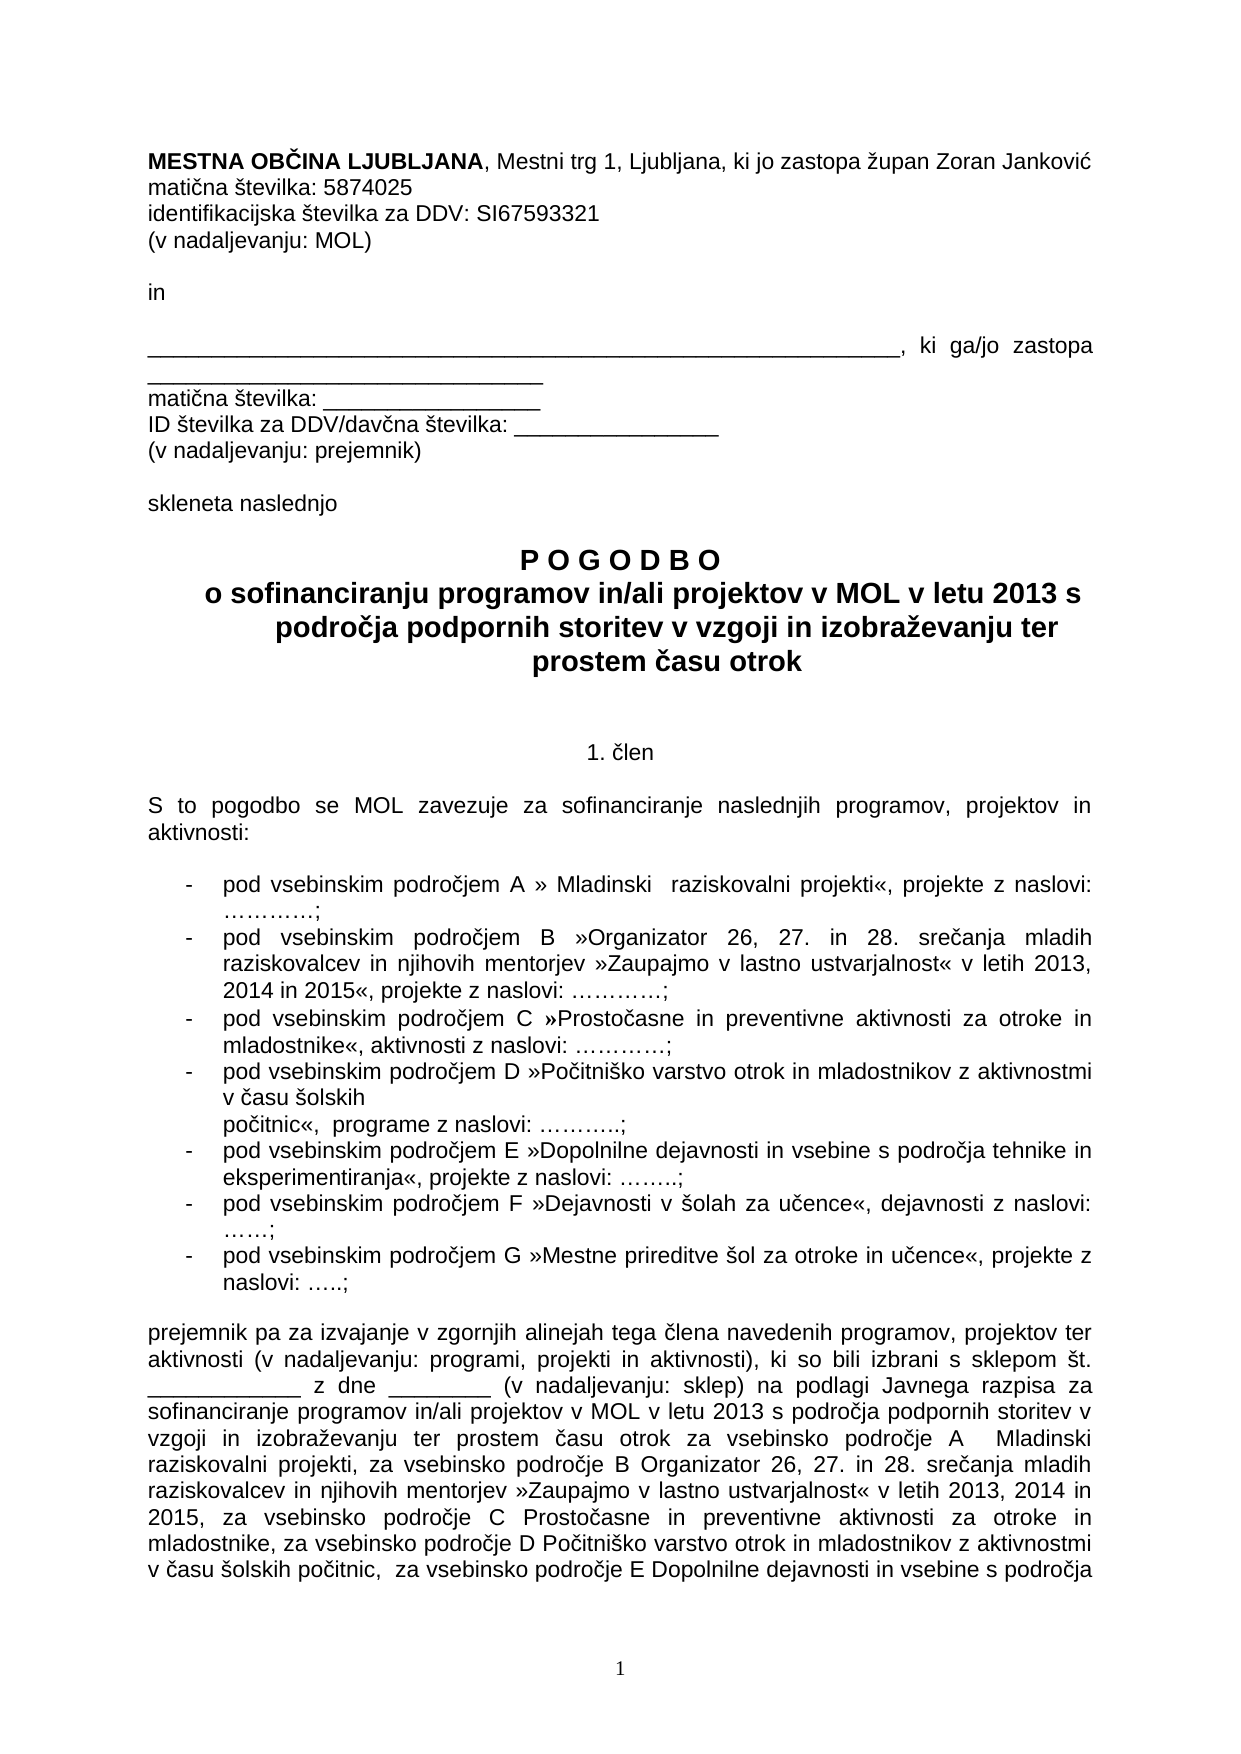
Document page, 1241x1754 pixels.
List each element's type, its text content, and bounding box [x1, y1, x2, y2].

text identifikacijska številka za DDV: SI67593321 [148, 200, 1093, 227]
text (v nadaljevanju: MOL) [148, 227, 1093, 253]
list počitnic«, programe z naslovi: ………..; [223, 1111, 1093, 1137]
text MESTNA OBČINA LJUBLJANA, Mestni trg 1, Ljubljana, ki jo zastopa župan [148, 148, 1093, 174]
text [148, 1319, 1093, 1583]
list pod vsebinskim področjem G »Mestne prireditve šol za otroke in učence«, projekte z naslovi: …..; [185, 1242, 1093, 1295]
text (v nadaljevanju: prejemnik) [148, 437, 1093, 464]
list pod vsebinskim področjem C »Prostočasne in preventivne aktivnosti za otroke in mladostnike«, aktivnosti z naslovi: …………; [185, 1003, 1093, 1058]
list pod vsebinskim področjem D »Počitniško varstvo otrok in mladostnikov z aktivnostmi v času šolskih [185, 1058, 1093, 1111]
subtitle P O G O D B O [148, 543, 1093, 576]
text ID številka za DDV/davčna številka: ________________ [148, 411, 1093, 437]
text o sofinanciranju programov in/ali projektov v MOL v letu 2013 s področja podpornih storitev v vzgoji in izobraževanju ter prostem času otrok [194, 576, 1093, 677]
list pod vsebinskim področjem F »Dejavnosti v šolah za učence«, dejavnosti z naslovi:……; [185, 1190, 1093, 1242]
list pod vsebinskim področjem A » Mladinski raziskovalni projekti«, projekte z naslovi: …………; [185, 871, 1093, 924]
text in [148, 279, 1093, 306]
list pod vsebinskim področjem E »Dopolnilne dejavnosti in vsebine s področja tehnike in eksperimentiranja«, projekte z naslovi: ……..; [185, 1137, 1093, 1190]
text 1. člen [148, 739, 1093, 766]
list pod vsebinskim področjem B »Organizator 26, 27. in 28. srečanja mladih raziskovalcev in njihovih mentorjev »Zaupajmo v lastno ustvarjalnost« v letih 2013, 2014 in 2015«, projekte z naslovi: …………; [185, 924, 1093, 1003]
text matična številka: _________________ [148, 385, 1093, 411]
text matična številka: 5874025 [148, 174, 1093, 200]
text skleneta naslednjo [148, 490, 1093, 517]
text S to pogodbo se MOL zavezuje za sofinanciranje naslednjih programov, projektov in aktivnosti: [148, 792, 1093, 845]
text ___________________________________________________________, ki ga/jo zastopa _______________________________ [148, 332, 1093, 385]
